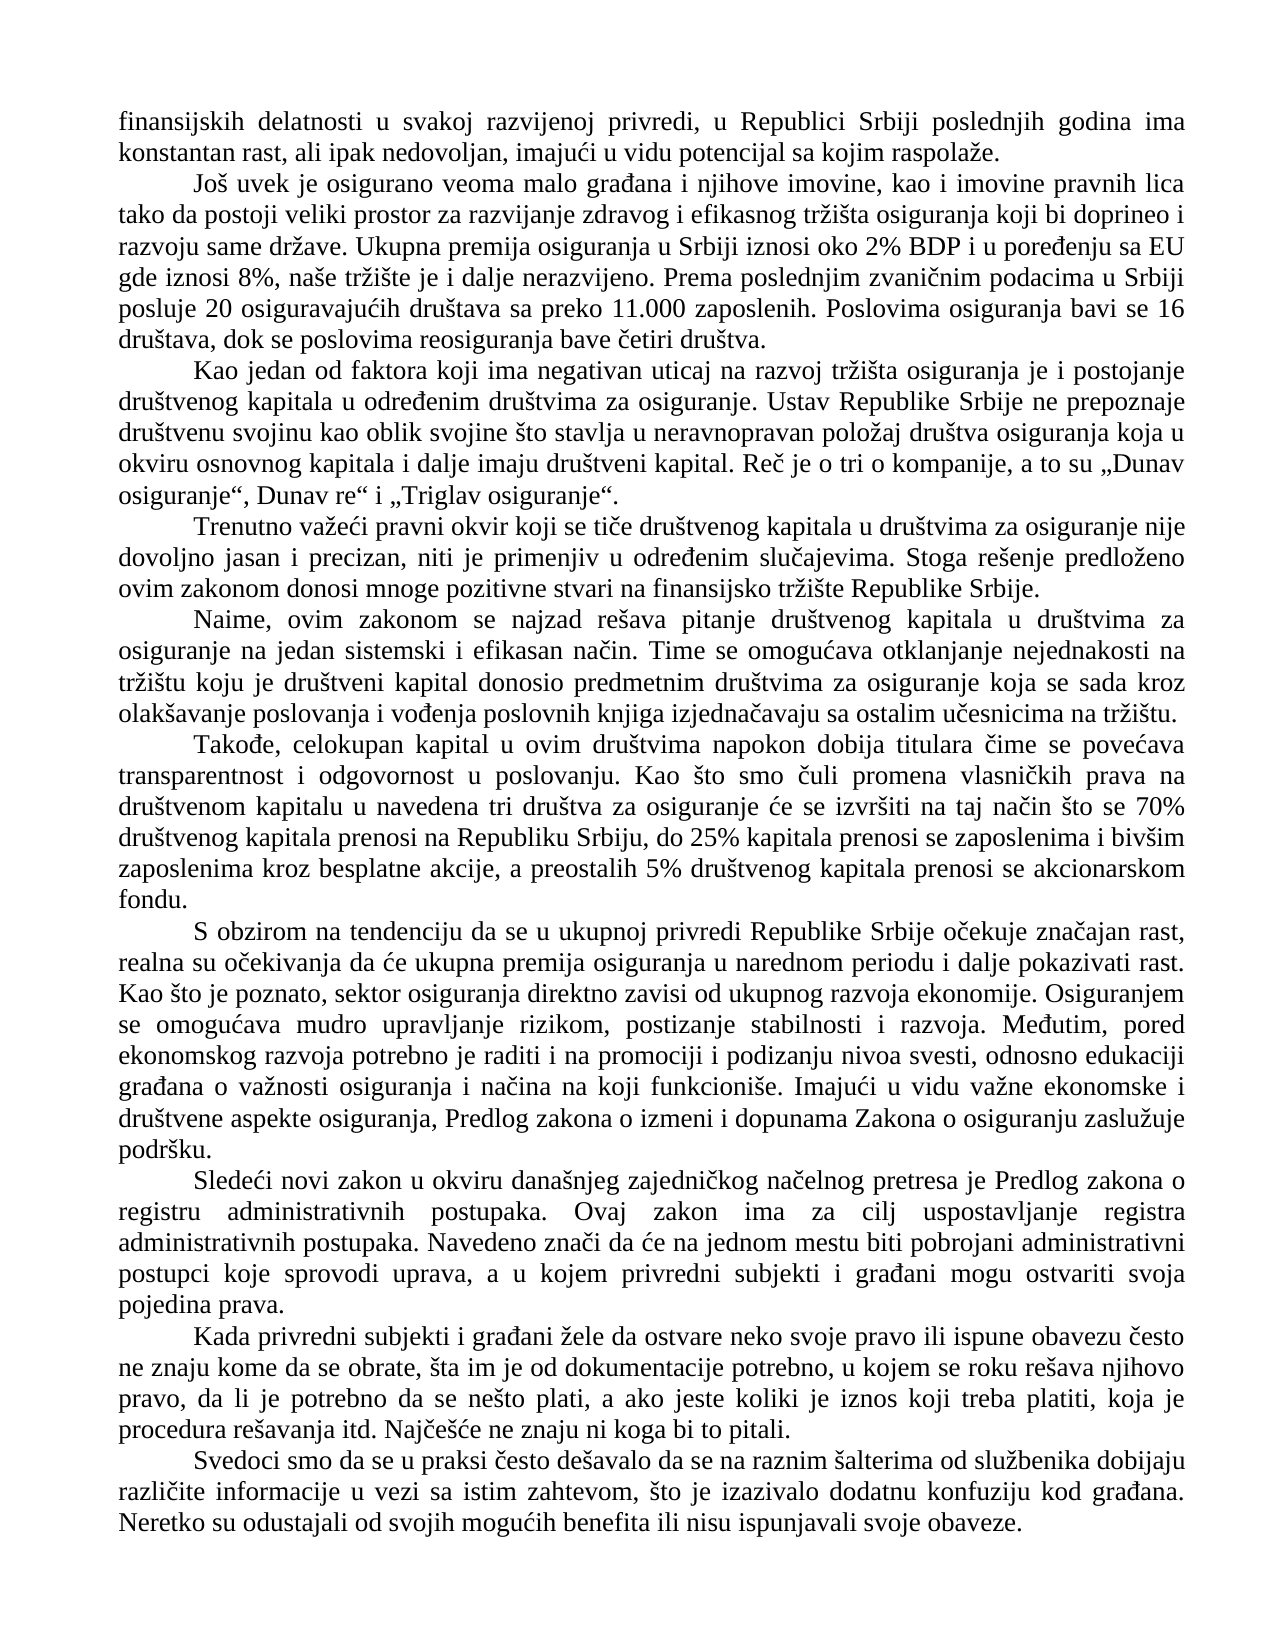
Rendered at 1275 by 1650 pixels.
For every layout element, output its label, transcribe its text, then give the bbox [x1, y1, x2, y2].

text Kada privredni subjekti i građani žele da ostvare neko svoje pravo ili ispune obavezu često ne znaju kome da se obrate, šta im je od dokumentacije potrebno, u kojem se roku rešava njihovo pravo, da li je potrebno da se nešto plati, a ako jeste koliki je iznos koji treba platiti, koja je procedura rešavanja itd. Najčešće ne znaju ni koga bi to pitali. [118, 1320, 1186, 1444]
text S obzirom na tendenciju da se u ukupnoj privredi Republike Srbije očekuje značajan rast, realna su očekivanja da će ukupna premija osiguranja u narednom periodu i dalje pokazivati rast. Kao što je poznato, sektor osiguranja direktno zavisi od ukupnog razvoja ekonomije. Osiguranjem se omogućava mudro upravljanje rizikom, postizanje stabilnosti i razvoja. Međutim, pored ekonomskog razvoja potrebno je raditi i na promociji i podizanju nivoa svesti, odnosno edukaciji građana o važnosti osiguranja i načina na koji funkcioniše. Imajući u vidu važne ekonomske i društvene aspekte osiguranja, Predlog zakona o izmeni i dopunama Zakona o osiguranju zaslužuje podršku. [118, 915, 1186, 1164]
text Trenutno važeći pravni okvir koji se tiče društvenog kapitala u društvima za osiguranje nije dovoljno jasan i precizan, niti je primenjiv u određenim slučajevima. Stoga rešenje predloženo ovim zakonom donosi mnoge pozitivne stvari na finansijsko tržište Republike Srbije. [118, 510, 1186, 603]
text Sledeći novi zakon u okviru današnjeg zajedničkog načelnog pretresa je Predlog zakona o registru administrativnih postupaka. Ovaj zakon ima za cilj uspostavljanje registra administrativnih postupaka. Navedeno znači da će na jednom mestu biti pobrojani administrativni postupci koje sprovodi uprava, a u kojem privredni subjekti i građani mogu ostvariti svoja pojedina prava. [118, 1164, 1186, 1320]
text Takođe, celokupan kapital u ovim društvima napokon dobija titulara čime se povećava transparentnost i odgovornost u poslovanju. Kao što smo čuli promena vlasničkih prava na društvenom kapitalu u navedena tri društva za osiguranje će se izvršiti na taj način što se 70% društvenog kapitala prenosi na Republiku Srbiju, do 25% kapitala prenosi se zaposlenima i bivšim zaposlenima kroz besplatne akcije, a preostalih 5% društvenog kapitala prenosi se akcionarskom fondu. [118, 728, 1186, 915]
text Kao jedan od faktora koji ima negativan uticaj na razvoj tržišta osiguranja je i postojanje društvenog kapitala u određenim društvima za osiguranje. Ustav Republike Srbije ne prepoznaje društvenu svojinu kao oblik svojine što stavlja u neravnopravan položaj društva osiguranja koja u okviru osnovnog kapitala i dalje imaju društveni kapital. Reč je o tri o kompanije, a to su „Dunav osiguranje“, Dunav re“ i „Triglav osiguranje“. [118, 354, 1186, 510]
text Svedoci smo da se u praksi često dešavalo da se na raznim šalterima od službenika dobijaju različite informacije u vezi sa istim zahtevom, što je izazivalo dodatnu konfuziju kod građana. Neretko su odustajali od svojih mogućih benefita ili nisu ispunjavali svoje obaveze. [118, 1444, 1186, 1538]
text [118, 105, 1186, 167]
text Naime, ovim zakonom se najzad rešava pitanje društvenog kapitala u društvima za osiguranje na jedan sistemski i efikasan način. Time se omogućava otklanjanje nejednakosti na tržištu koju je društveni kapital donosio predmetnim društvima za osiguranje koja se sada kroz olakšavanje poslovanja i vođenja poslovnih knjiga izjednačavaju sa ostalim učesnicima na tržištu. [118, 603, 1186, 728]
text Još uvek je osigurano veoma malo građana i njihove imovine, kao i imovine pravnih lica tako da postoji veliki prostor za razvijanje zdravog i efikasnog tržišta osiguranja koji bi doprineo i razvoju same države. Ukupna premija osiguranja u Srbiji iznosi oko 2% BDP i u poređenju sa EU gde iznosi 8%, naše tržište je i dalje nerazvijeno. Prema poslednjim zvaničnim podacima u Srbiji posluje 20 osiguravajućih društava sa preko 11.000 zaposlenih. Poslovima osiguranja bavi se 16 društava, dok se poslovima reosiguranja bave četiri društva. [118, 167, 1186, 354]
